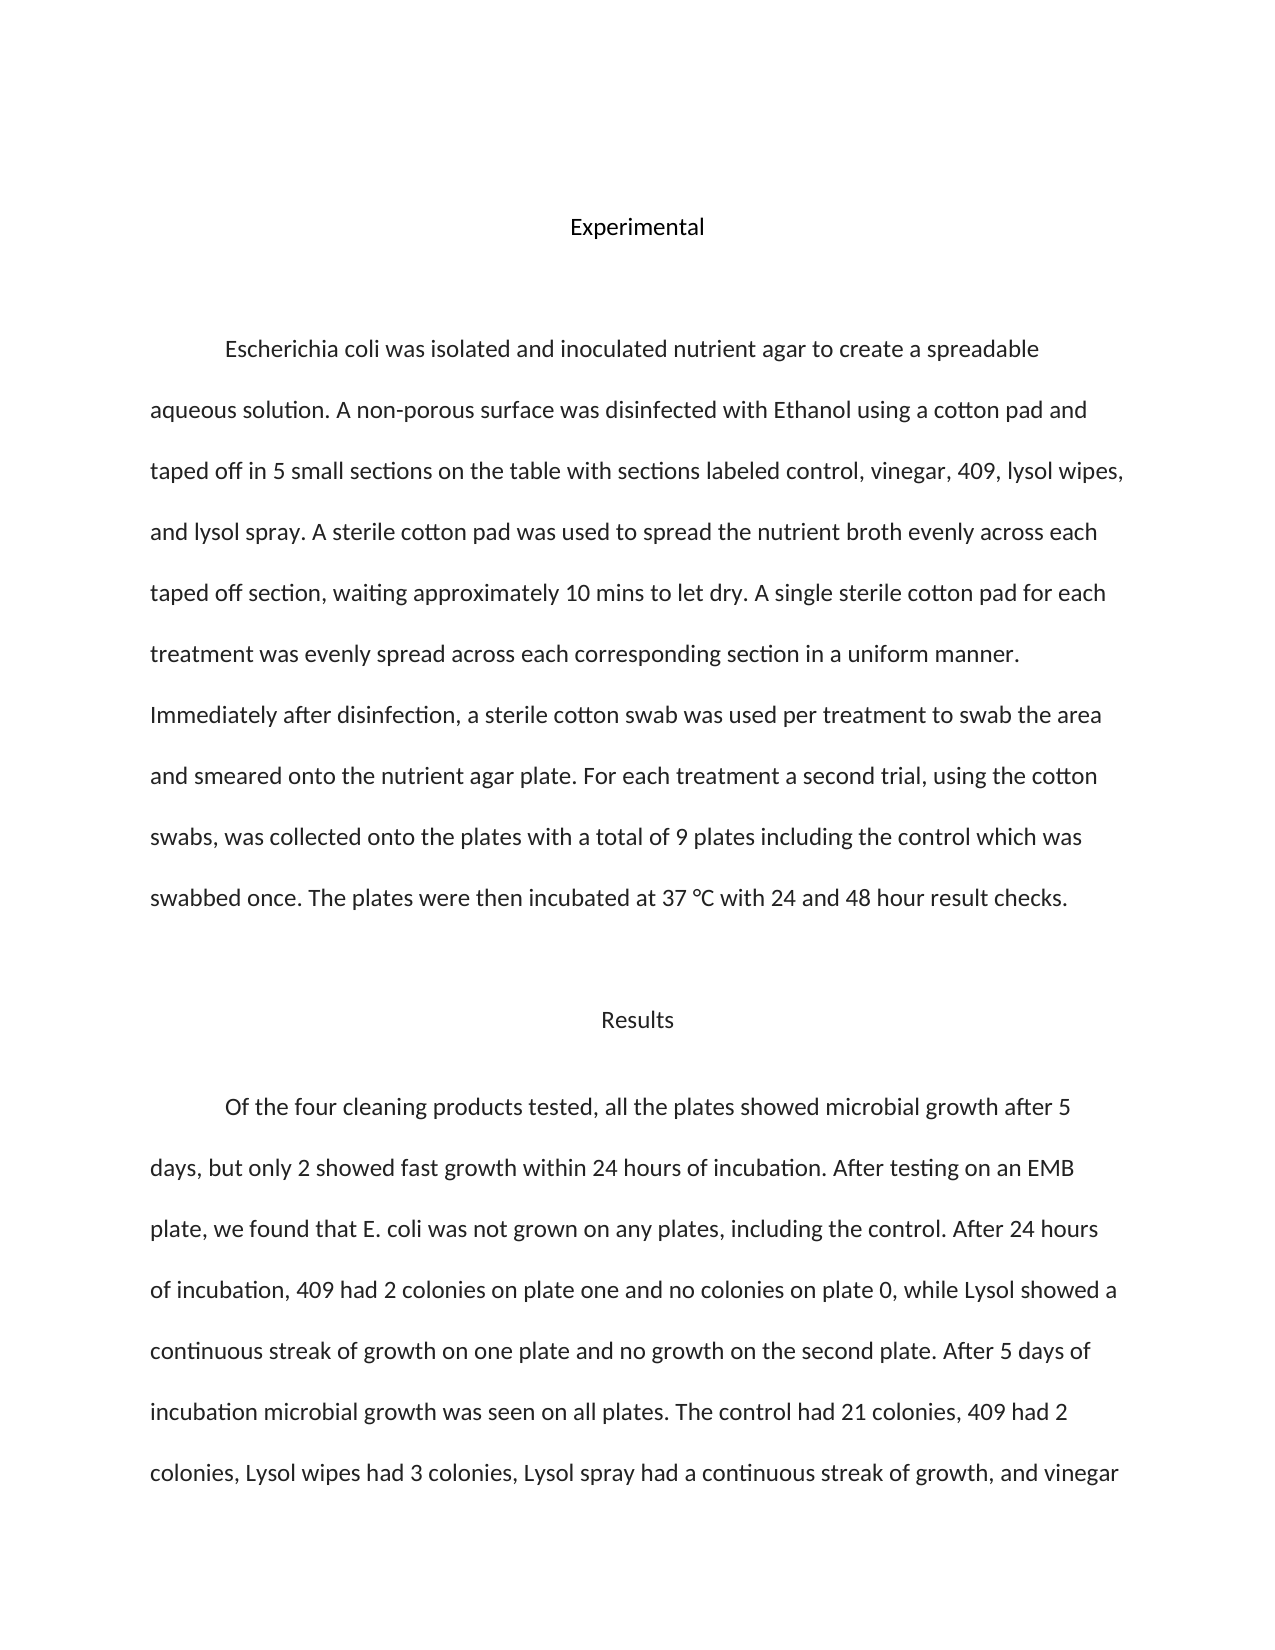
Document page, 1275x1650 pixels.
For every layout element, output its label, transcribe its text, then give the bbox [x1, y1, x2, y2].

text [150, 1091, 1125, 1487]
text Escherichia coli was isolated and inoculated nutrient agar to create a spreadable aqueous solution. A non-porous surface was disinfected with Ethanol using a cotton pad and taped off in 5 small sections on the table with sections labeled control, vinegar, 409, lysol wipes, and lysol spray. A sterile cotton pad was used to spread the nutrient broth evenly across each taped off section, waiting approximately 10 mins to let dry. A single sterile cotton pad for each treatment was evenly spread across each corresponding section in a uniform manner. Immediately after disinfection, a sterile cotton swab was used per treatment to swab the area and smeared onto the nutrient agar plate. For each treatment a second trial, using the cotton swabs, was collected onto the plates with a total of 9 plates including the control which was swabbed once. The plates were then incubated at 37 °C with 24 and 48 hour result checks. [150, 333, 1125, 913]
text Results [150, 1004, 1125, 1035]
text Experimental [150, 150, 1125, 242]
